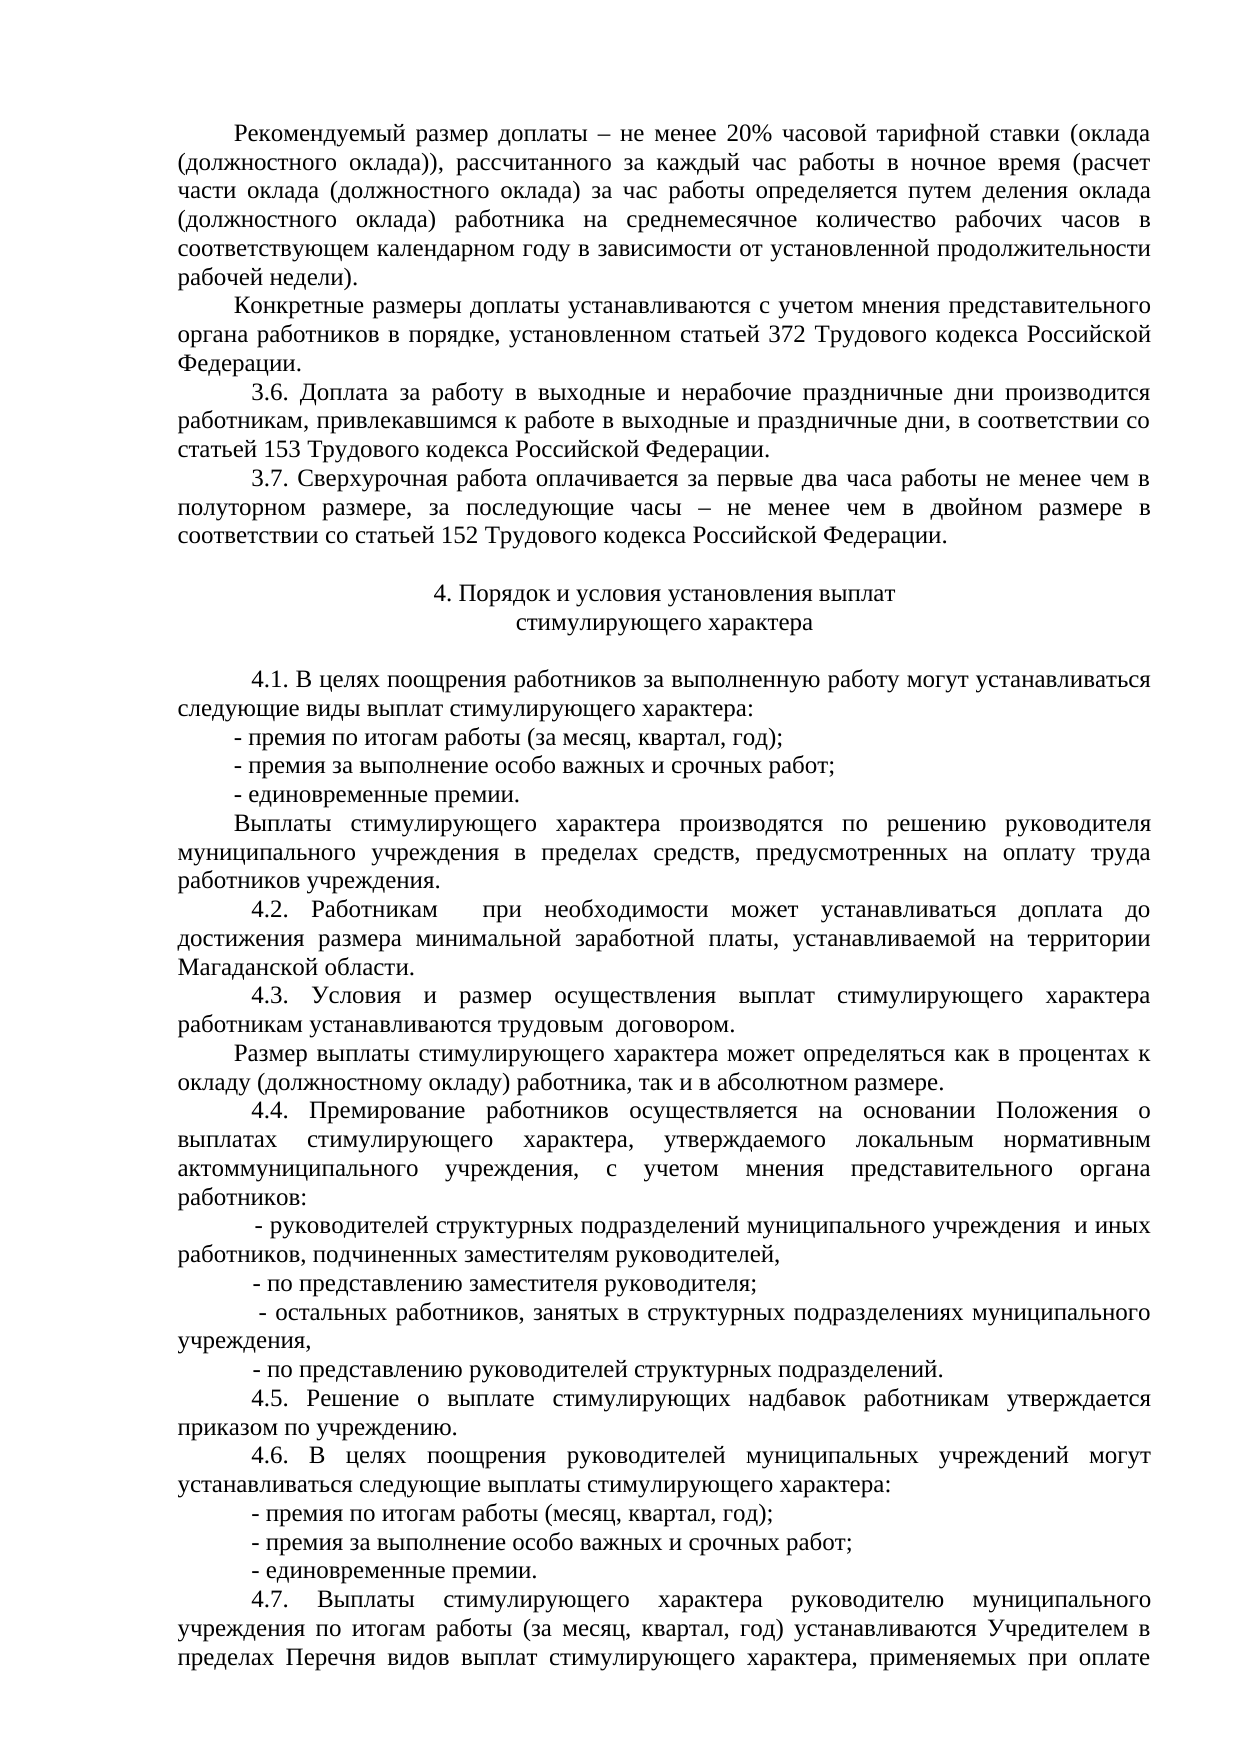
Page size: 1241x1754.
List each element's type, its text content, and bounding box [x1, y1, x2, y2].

text - руководителей структурных подразделений муниципального учреждения и иных работников, подчиненных заместителям руководителей, [177, 1211, 1152, 1268]
text - премия за выполнение особо важных и срочных работ; [177, 1527, 1152, 1556]
text - премия по итогам работы (за месяц, квартал, год); [177, 722, 1152, 751]
text - премия за выполнение особо важных и срочных работ; [177, 751, 1152, 779]
text 4.1. В целях поощрения работников за выполненную работу могут устанавливаться следующие виды выплат стимулирующего характера: [177, 664, 1152, 722]
text 4.5. Решение о выплате стимулирующих надбавок работникам утверждается приказом по учреждению. [177, 1383, 1152, 1441]
text - по представлению заместителя руководителя; [177, 1268, 1152, 1297]
text - единовременные премии. [177, 779, 1152, 808]
text Выплаты стимулирующего характера производятся по решению руководителя муниципального учреждения в пределах средств, предусмотренных на оплату труда работников учреждения. [177, 808, 1152, 894]
text Размер выплаты стимулирующего характера может определяться как в процентах к окладу (должностному окладу) работника, так и в абсолютном размере. [177, 1038, 1152, 1096]
text - единовременные премии. [177, 1556, 1152, 1584]
text - премия по итогам работы (месяц, квартал, год); [177, 1498, 1152, 1527]
text 4.4. Премирование работников осуществляется на основании Положения о выплатах стимулирующего характера, утверждаемого локальным нормативным актоммуниципального учреждения, с учетом мнения представительного органа работников: [177, 1096, 1152, 1211]
text - по представлению руководителей структурных подразделений. [177, 1354, 1152, 1383]
text стимулирующего характера [177, 607, 1152, 636]
text 4. Порядок и условия установления выплат [177, 578, 1152, 607]
text 4.6. В целях поощрения руководителей муниципальных учреждений могут устанавливаться следующие выплаты стимулирующего характера: [177, 1441, 1152, 1498]
text 4.3. Условия и размер осуществления выплат стимулирующего характера работникам устанавливаются трудовым договором. [177, 981, 1152, 1038]
text Рекомендуемый размер доплаты – не менее 20% часовой тарифной ставки (оклада (должностного оклада)), рассчитанного за каждый час работы в ночное время (расчет части оклада (должностного оклада) за час работы определяется путем деления оклада (должностного оклада) работника на среднемесячное количество рабочих часов в соответствующем календарном году в зависимости от установленной продолжительности рабочей недели). [177, 118, 1152, 291]
text Конкретные размеры доплаты устанавливаются с учетом мнения представительного органа работников в порядке, установленном статьей 372 Трудового кодекса Российской Федерации. [177, 291, 1152, 377]
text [177, 1584, 1152, 1671]
text 3.7. Сверхурочная работа оплачивается за первые два часа работы не менее чем в полуторном размере, за последующие часы – не менее чем в двойном размере в соответствии со статьей 152 Трудового кодекса Российской Федерации. [177, 463, 1152, 549]
text - остальных работников, занятых в структурных подразделениях муниципального учреждения, [177, 1297, 1152, 1354]
text 3.6. Доплата за работу в выходные и нерабочие праздничные дни производится работникам, привлекавшимся к работе в выходные и праздничные дни, в соответствии со статьей 153 Трудового кодекса Российской Федерации. [177, 377, 1152, 463]
text 4.2. Работникам при необходимости может устанавливаться доплата до достижения размера минимальной заработной платы, устанавливаемой на территории Магаданской области. [177, 894, 1152, 981]
